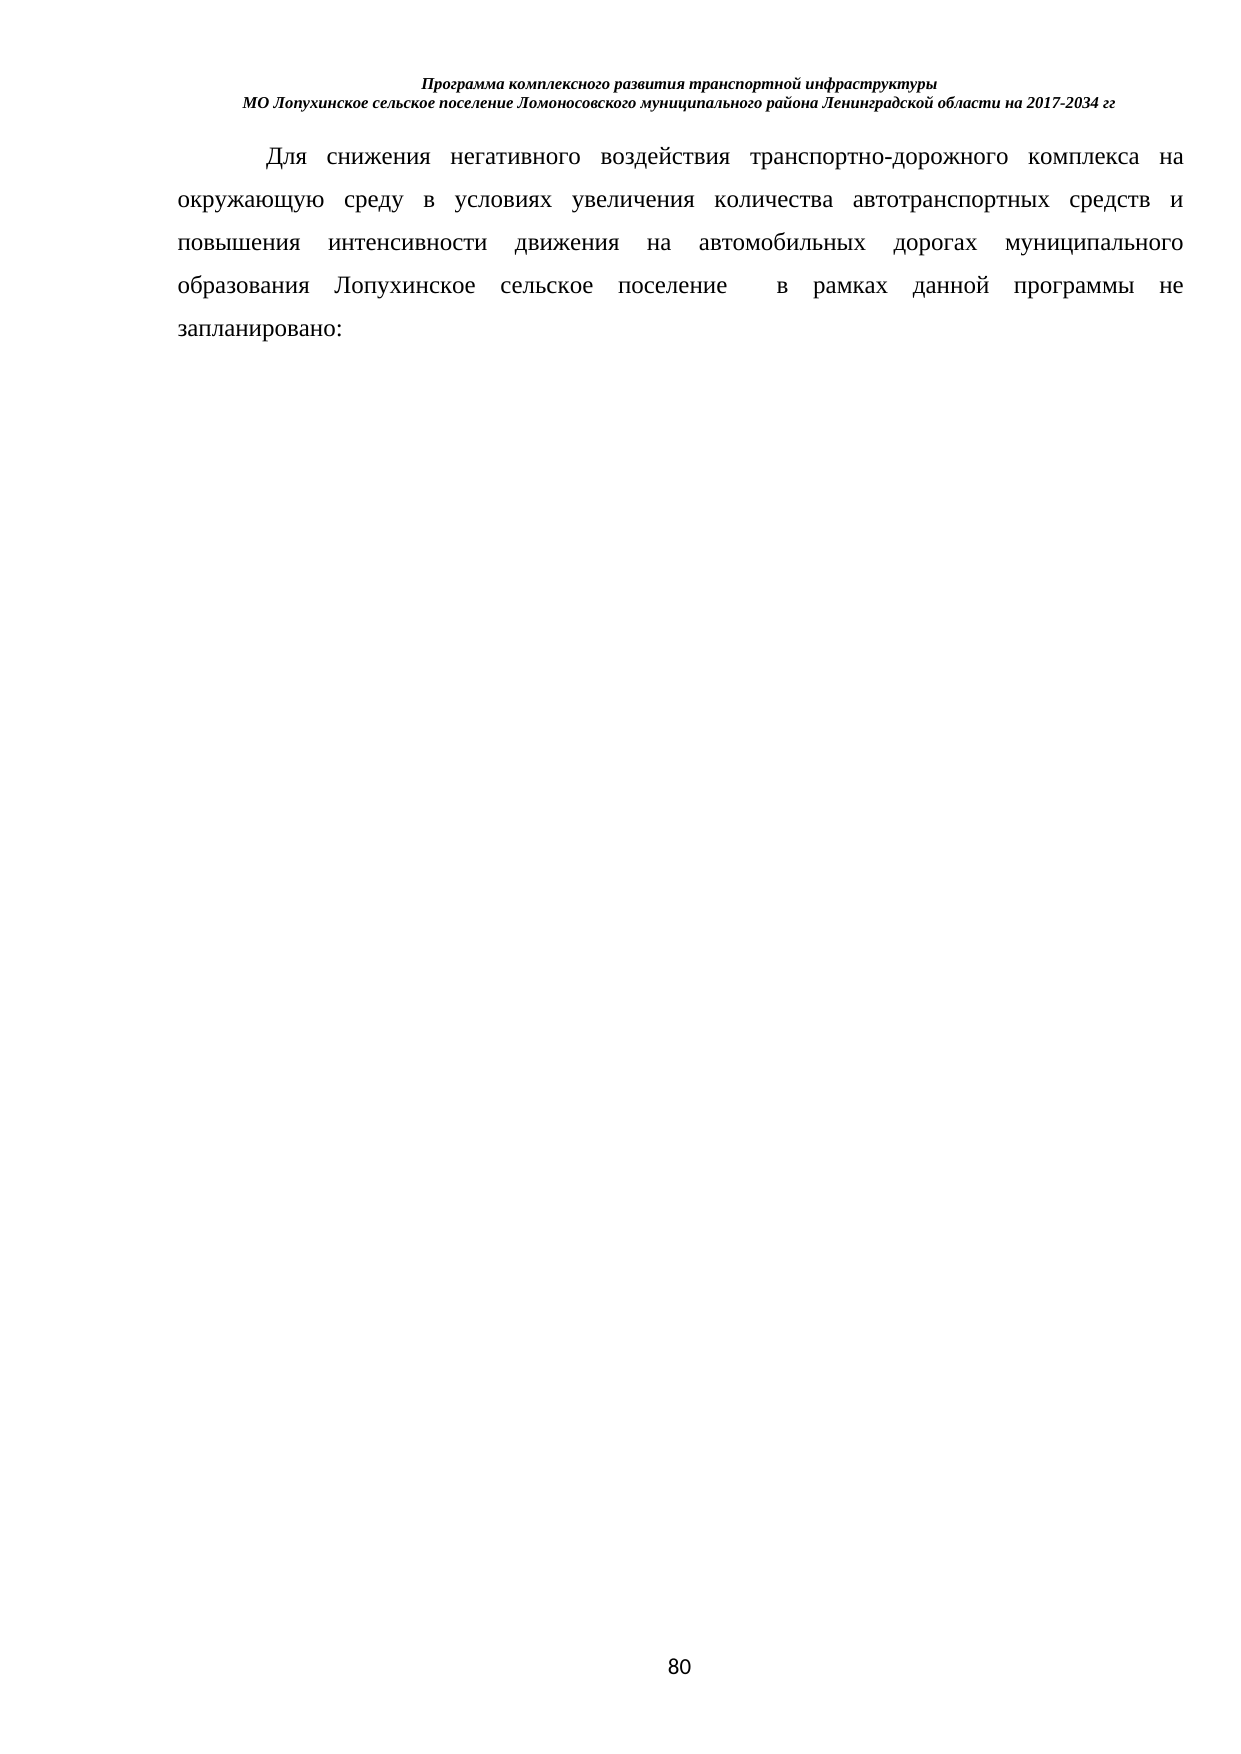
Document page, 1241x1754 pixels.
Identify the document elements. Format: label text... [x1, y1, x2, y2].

text Для снижения негативного воздействия транспортно-дорожного комплекса на окружающую среду в условиях увеличения количества автотранспортных средств и повышения интенсивности движения на автомобильных дорогах муниципального образования Лопухинское сельское поселение в рамках данной программы не запланировано: [177, 141, 1184, 342]
